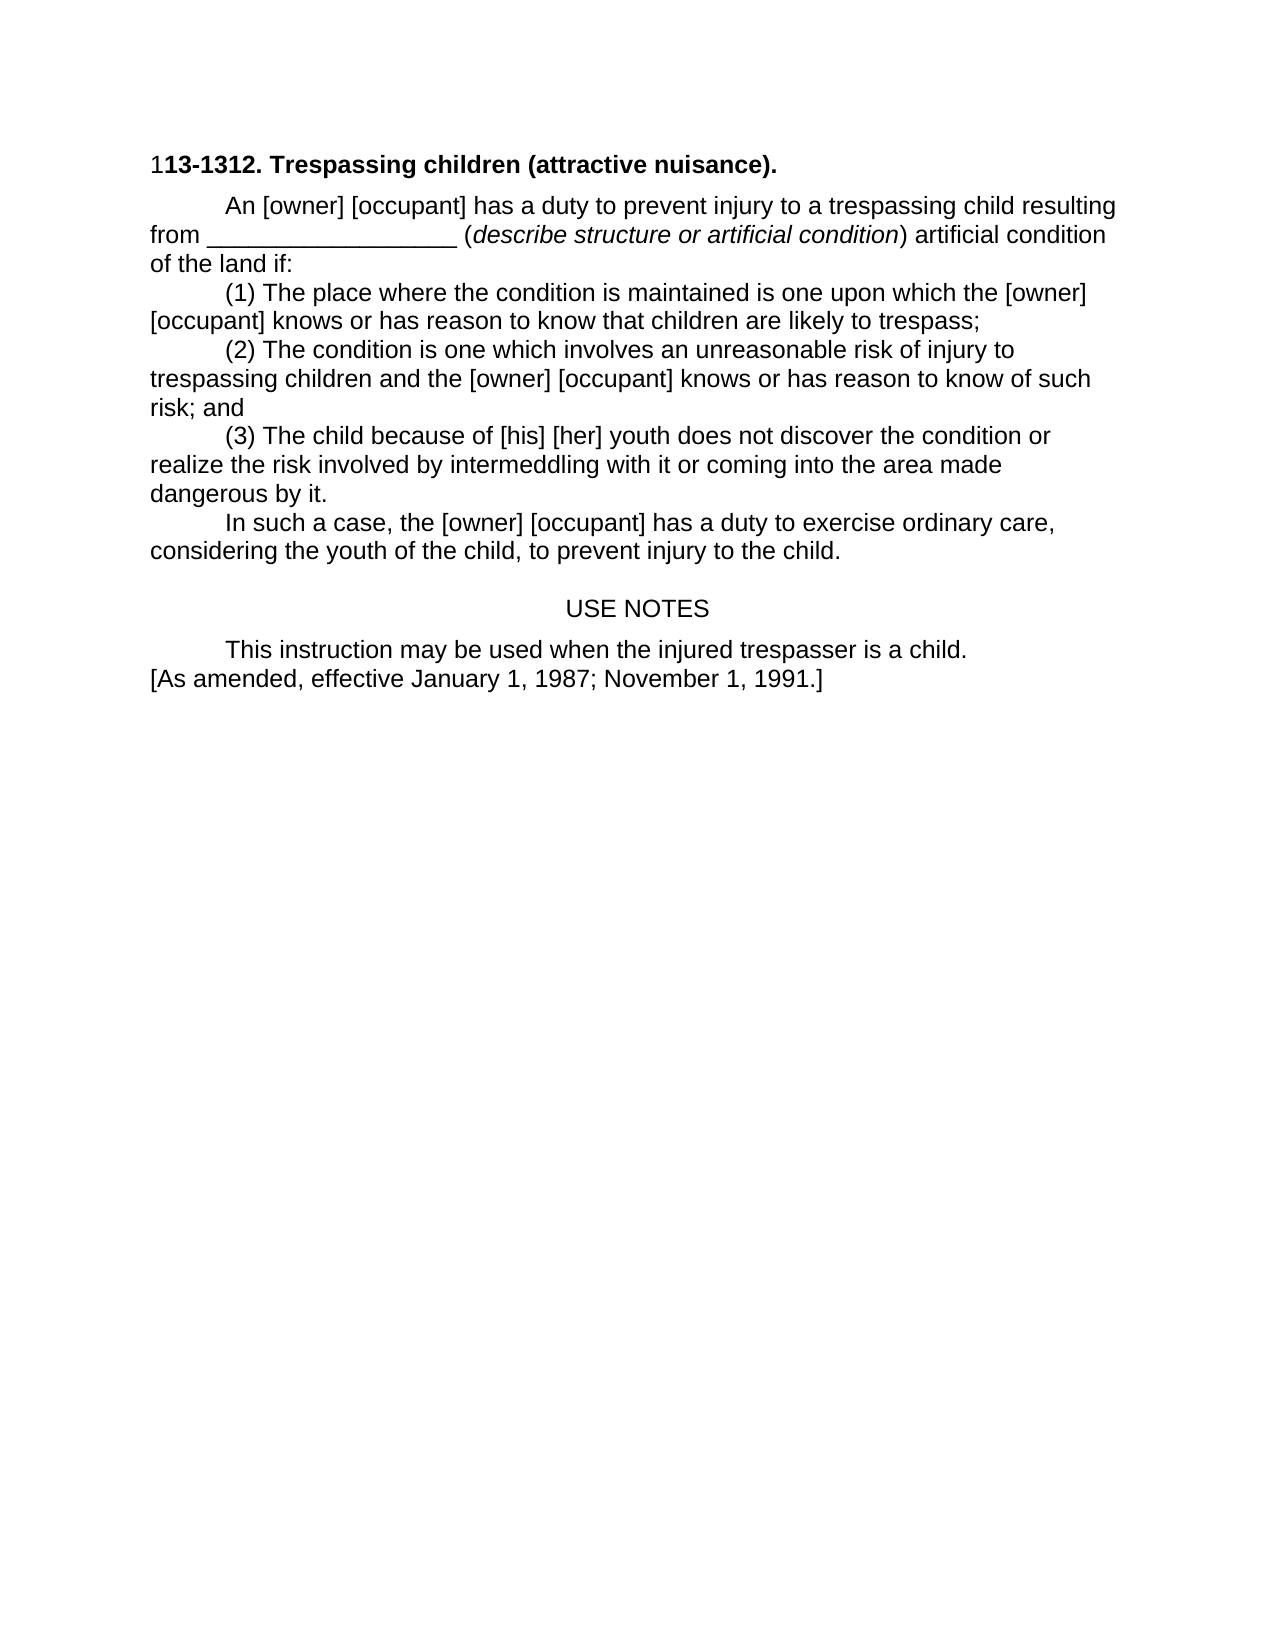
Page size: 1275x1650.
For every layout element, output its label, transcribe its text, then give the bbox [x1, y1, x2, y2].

text (3) The child because of [his] [her] youth does not discover the condition or realize the risk involved by intermeddling with it or coming into the area made dangerous by it. [150, 421, 1125, 507]
text In such a case, the [owner] [occupant] has a duty to exercise ordinary care, considering the youth of the child, to prevent injury to the child. [150, 507, 1125, 565]
text USE NOTES [150, 594, 1125, 622]
text [As amended, effective January 1, 1987; November 1, 1991.] [150, 664, 1125, 692]
text (1) The place where the condition is maintained is one upon which the [owner] [occupant] knows or has reason to know that children are likely to trespass; [150, 277, 1125, 335]
text (2) The condition is one which involves an unreasonable risk of injury to trespassing children and the [owner] [occupant] knows or has reason to know of such risk; and [150, 335, 1125, 421]
text An [owner] [occupant] has a duty to prevent injury to a trespassing child resulting from __________________ (describe structure or artificial condition) artificial condition of the land if: [150, 191, 1125, 277]
text This instruction may be used when the injured trespasser is a child. [150, 635, 1125, 664]
text 13-1312. Trespassing children (attractive nuisance). [150, 150, 1125, 179]
